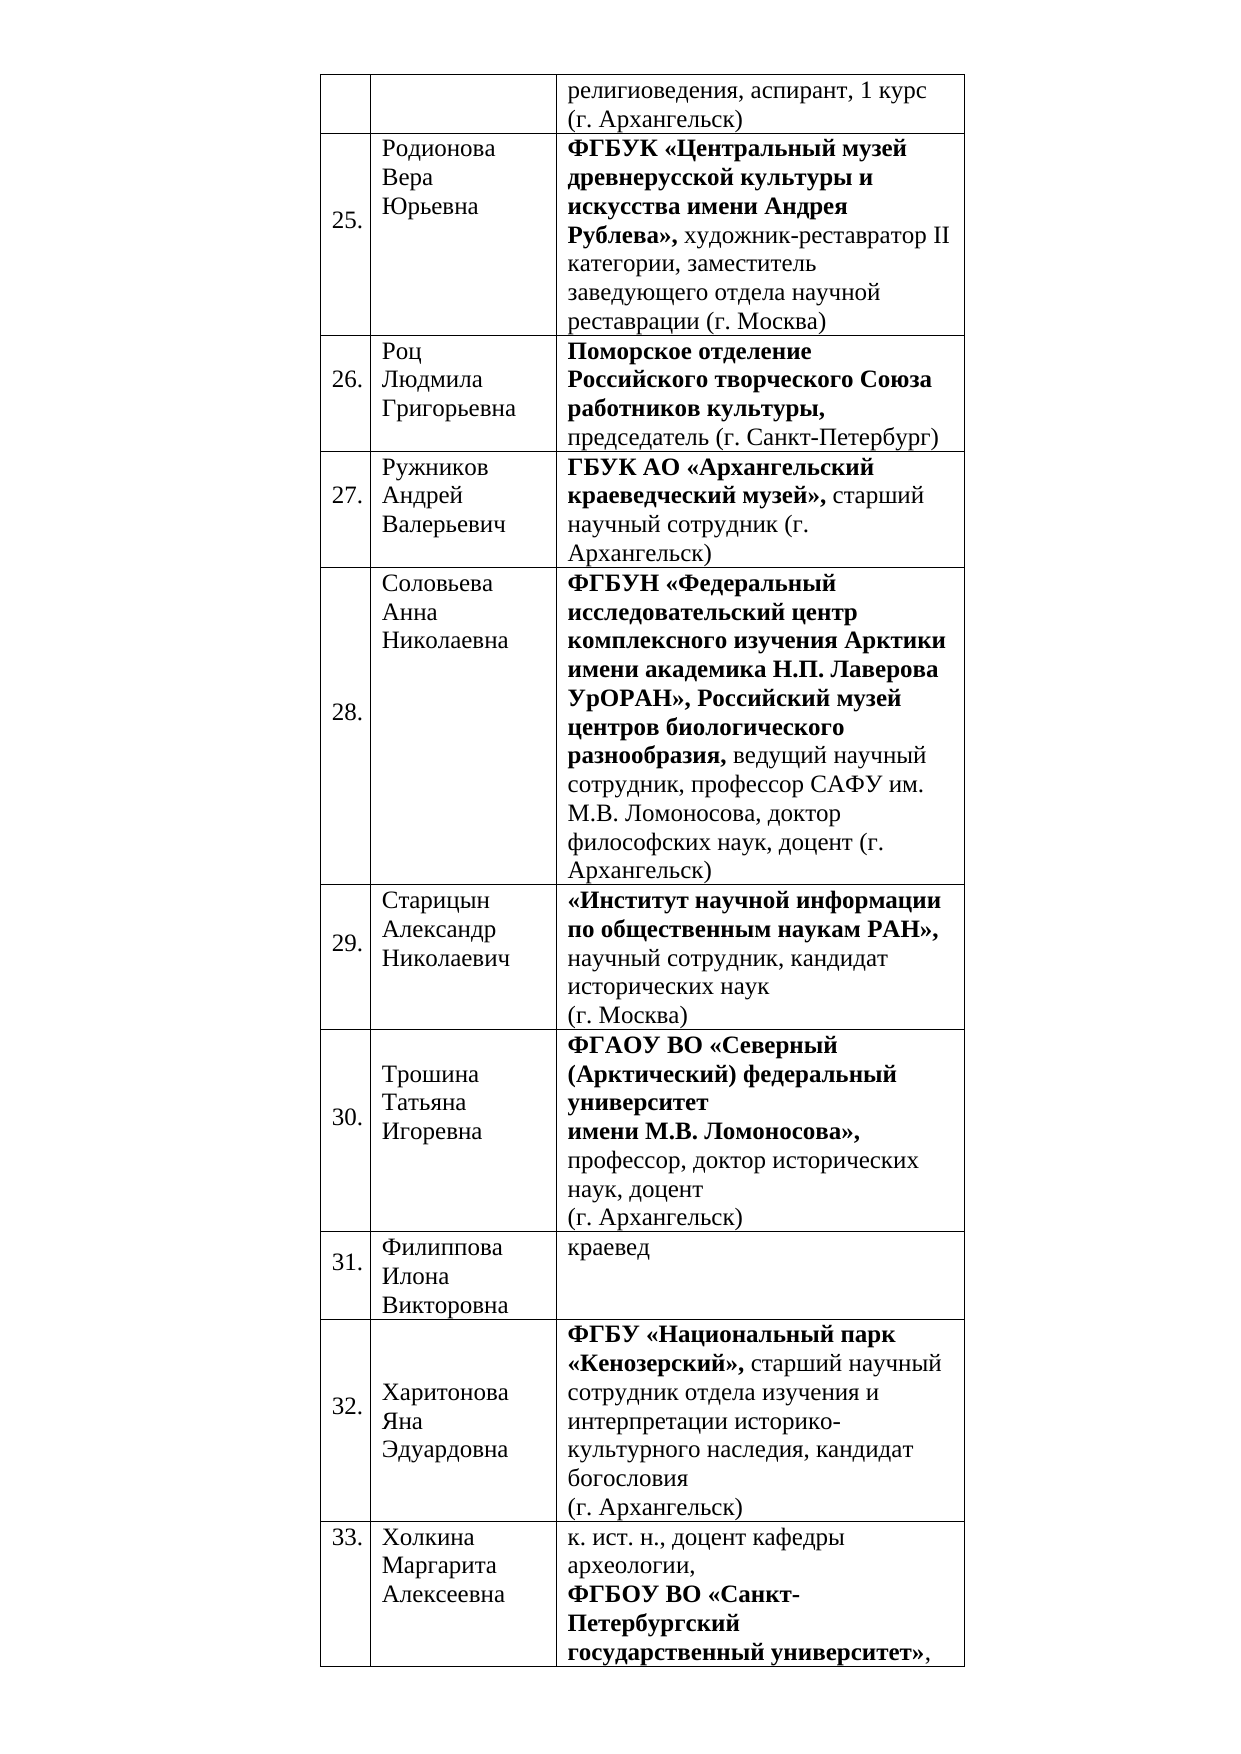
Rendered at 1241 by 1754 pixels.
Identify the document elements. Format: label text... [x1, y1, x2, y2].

table_cell ФГАОУ ВО «Северный (Арктический) федеральный университет имени М.В. Ломоносова», профессор, доктор исторических наук, доцент (г. Архангельск) [557, 1030, 964, 1231]
table_cell Харитонова Яна Эдуардовна [371, 1320, 556, 1521]
table_cell [321, 75, 370, 132]
table_cell [321, 885, 370, 1029]
table_cell Родионова Вера Юрьевна [371, 134, 556, 335]
table_cell Старицын Александр Николаевич [371, 885, 556, 1029]
table_cell [321, 134, 370, 335]
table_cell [557, 1522, 964, 1666]
table_cell [321, 568, 370, 884]
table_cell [371, 1522, 556, 1666]
table_cell [321, 1232, 370, 1318]
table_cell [371, 75, 556, 132]
table_cell «Институт научной информации по общественным наукам РАН», научный сотрудник, кандидат исторических наук (г. Москва) [557, 885, 964, 1029]
table_cell ФГБУН «Федеральный исследовательский центр комплексного изучения Арктики имени академика Н.П. Лаверова УрОРАН», Российский музей центров биологического разнообразия, ведущий научный сотрудник, профессор САФУ им. М.В. Ломоносова, доктор философских наук, доцент (г. Архангельск) [557, 568, 964, 884]
table_cell Поморское отделение Российского творческого Союза работников культуры, председатель (г. Санкт-Петербург) [557, 336, 964, 451]
table_cell [321, 336, 370, 451]
table_cell Трошина Татьяна Игоревна [371, 1030, 556, 1231]
table_cell краевед [557, 1232, 964, 1318]
table_cell Ружников Андрей Валерьевич [371, 452, 556, 567]
table_cell [321, 1522, 370, 1666]
table_cell Соловьева Анна Николаевна [371, 568, 556, 884]
table_cell Филиппова Илона Викторовна [371, 1232, 556, 1318]
table_cell ГБУК АО «Архангельский краеведческий музей», старший научный сотрудник (г. Архангельск) [557, 452, 964, 567]
table_cell [321, 1030, 370, 1231]
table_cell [557, 75, 964, 132]
table_cell [321, 1320, 370, 1521]
table_cell [321, 452, 370, 567]
table_cell ФГБУ «Национальный парк «Кенозерский», старший научный сотрудник отдела изучения и интерпретации историко-культурного наследия, кандидат богословия (г. Архангельск) [557, 1320, 964, 1521]
table_cell ФГБУК «Центральный музей древнерусской культуры и искусства имени Андрея Рублева», художник-реставратор II категории, заместитель заведующего отдела научной реставрации (г. Москва) [557, 134, 964, 335]
table_cell Роц Людмила Григорьевна [371, 336, 556, 451]
